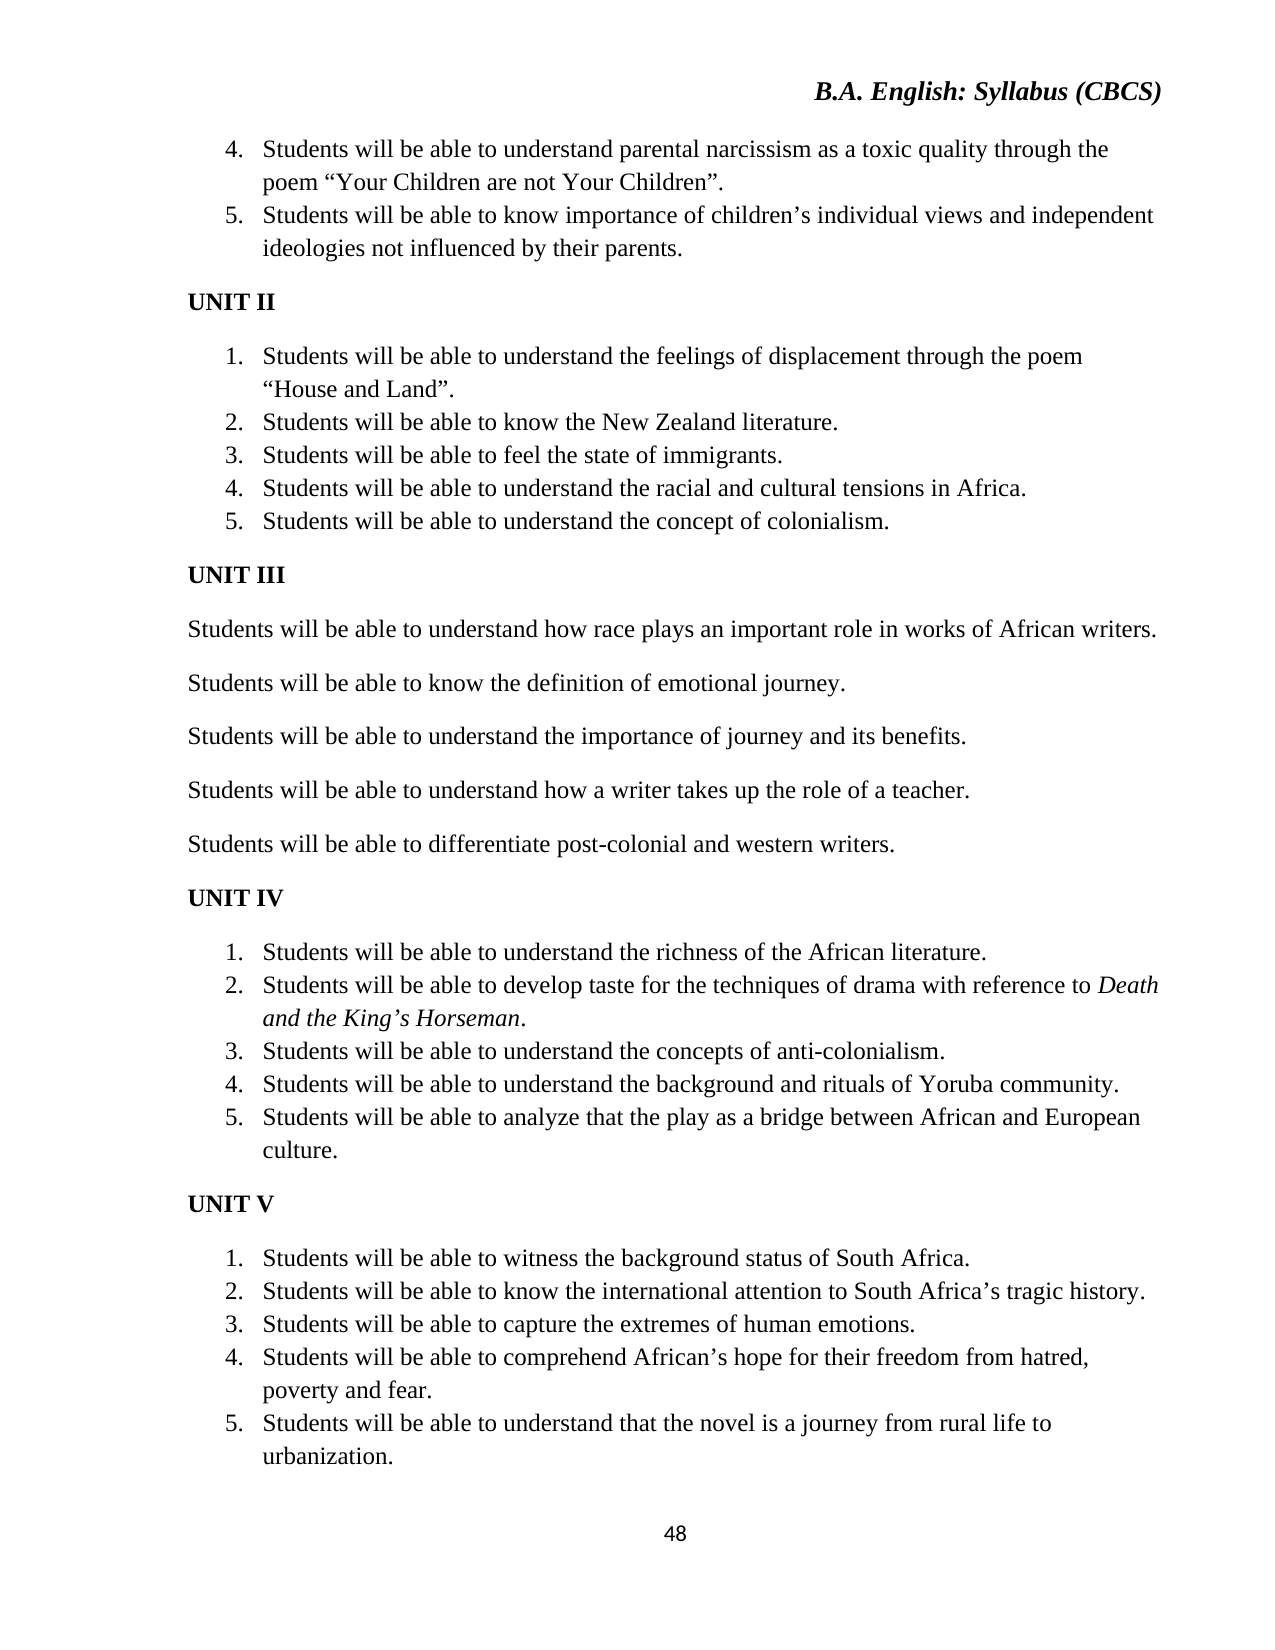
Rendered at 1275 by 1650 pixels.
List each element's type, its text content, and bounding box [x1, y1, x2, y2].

text Students will be able to understand how race plays an important role in works of African writers. [187, 614, 1162, 642]
list Students will be able to know the New Zealand literature. [225, 407, 1162, 436]
list Students will be able to analyze that the play as a bridge between African and European culture. [225, 1102, 1162, 1164]
text Students will be able to know the definition of emotional journey. [187, 668, 1162, 696]
list Students will be able to understand the concept of colonialism. [225, 506, 1162, 535]
list Students will be able to develop taste for the techniques of drama with reference to Death and the King’s Horseman. [225, 970, 1162, 1032]
list Students will be able to understand parental narcissism as a toxic quality through the poem “Your Children are not Your Children”. [225, 134, 1162, 196]
list Students will be able to capture the extremes of human emotions. [225, 1309, 1162, 1337]
list Students will be able to comprehend African’s hope for their freedom from hatred, poverty and fear. [225, 1342, 1162, 1403]
list Students will be able to know the international attention to South Africa’s tragic history. [225, 1276, 1162, 1304]
text Students will be able to understand the importance of journey and its benefits. [187, 721, 1162, 750]
list Students will be able to witness the background status of South Africa. [225, 1243, 1162, 1271]
list Students will be able to understand the richness of the African literature. [225, 937, 1162, 966]
text Students will be able to differentiate post-colonial and western writers. [187, 829, 1162, 858]
text UNIT IV [187, 883, 1162, 912]
list Students will be able to understand the feelings of displacement through the poem “House and Land”. [225, 341, 1162, 403]
text Students will be able to understand how a writer takes up the role of a teacher. [187, 775, 1162, 804]
list Students will be able to understand the concepts of anti-colonialism. [225, 1036, 1162, 1065]
text UNIT V [187, 1189, 1162, 1218]
text UNIT III [187, 560, 1162, 589]
text UNIT II [187, 287, 1162, 316]
list Students will be able to know importance of children’s individual views and independent ideologies not influenced by their parents. [225, 200, 1162, 262]
list Students will be able to understand the background and rituals of Yoruba community. [225, 1069, 1162, 1098]
list Students will be able to understand that the novel is a journey from rural life to urbanization. [225, 1408, 1162, 1469]
list Students will be able to feel the state of immigrants. [225, 440, 1162, 469]
list Students will be able to understand the racial and cultural tensions in Africa. [225, 473, 1162, 502]
